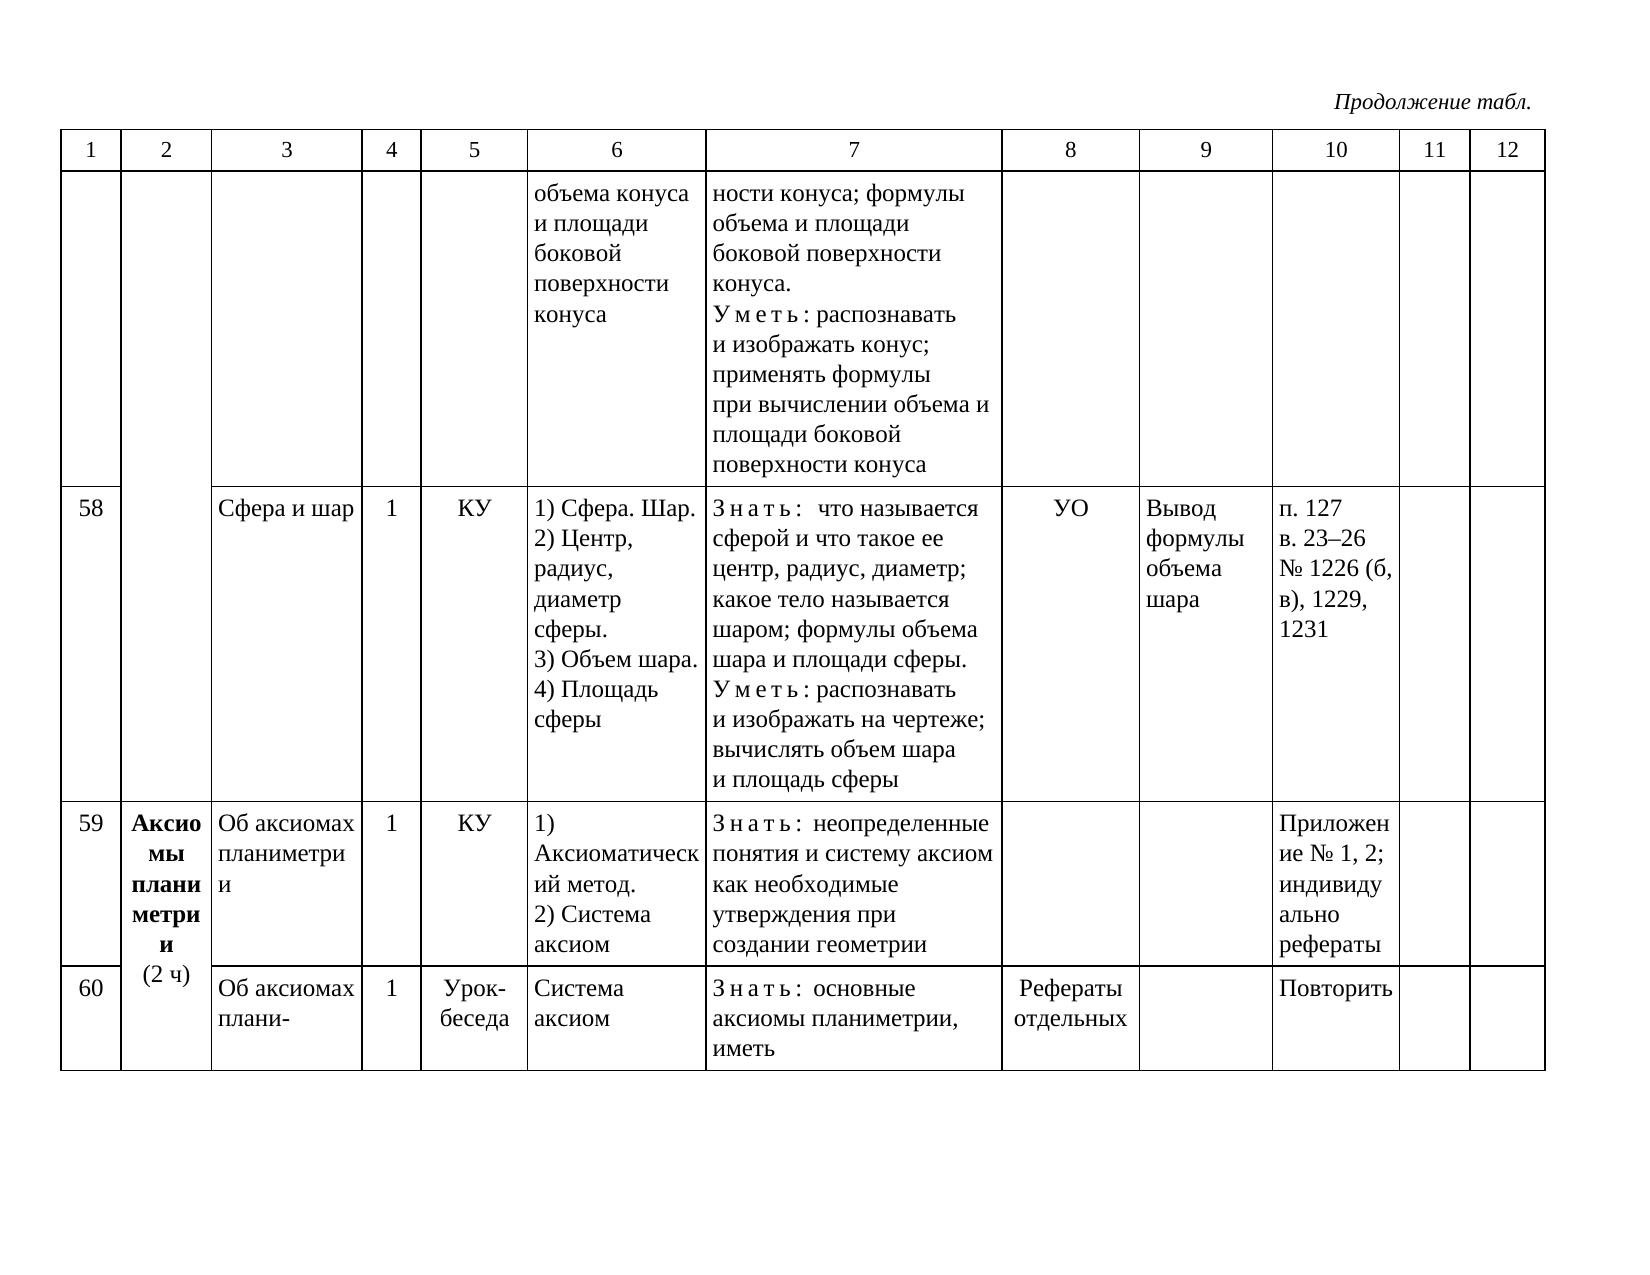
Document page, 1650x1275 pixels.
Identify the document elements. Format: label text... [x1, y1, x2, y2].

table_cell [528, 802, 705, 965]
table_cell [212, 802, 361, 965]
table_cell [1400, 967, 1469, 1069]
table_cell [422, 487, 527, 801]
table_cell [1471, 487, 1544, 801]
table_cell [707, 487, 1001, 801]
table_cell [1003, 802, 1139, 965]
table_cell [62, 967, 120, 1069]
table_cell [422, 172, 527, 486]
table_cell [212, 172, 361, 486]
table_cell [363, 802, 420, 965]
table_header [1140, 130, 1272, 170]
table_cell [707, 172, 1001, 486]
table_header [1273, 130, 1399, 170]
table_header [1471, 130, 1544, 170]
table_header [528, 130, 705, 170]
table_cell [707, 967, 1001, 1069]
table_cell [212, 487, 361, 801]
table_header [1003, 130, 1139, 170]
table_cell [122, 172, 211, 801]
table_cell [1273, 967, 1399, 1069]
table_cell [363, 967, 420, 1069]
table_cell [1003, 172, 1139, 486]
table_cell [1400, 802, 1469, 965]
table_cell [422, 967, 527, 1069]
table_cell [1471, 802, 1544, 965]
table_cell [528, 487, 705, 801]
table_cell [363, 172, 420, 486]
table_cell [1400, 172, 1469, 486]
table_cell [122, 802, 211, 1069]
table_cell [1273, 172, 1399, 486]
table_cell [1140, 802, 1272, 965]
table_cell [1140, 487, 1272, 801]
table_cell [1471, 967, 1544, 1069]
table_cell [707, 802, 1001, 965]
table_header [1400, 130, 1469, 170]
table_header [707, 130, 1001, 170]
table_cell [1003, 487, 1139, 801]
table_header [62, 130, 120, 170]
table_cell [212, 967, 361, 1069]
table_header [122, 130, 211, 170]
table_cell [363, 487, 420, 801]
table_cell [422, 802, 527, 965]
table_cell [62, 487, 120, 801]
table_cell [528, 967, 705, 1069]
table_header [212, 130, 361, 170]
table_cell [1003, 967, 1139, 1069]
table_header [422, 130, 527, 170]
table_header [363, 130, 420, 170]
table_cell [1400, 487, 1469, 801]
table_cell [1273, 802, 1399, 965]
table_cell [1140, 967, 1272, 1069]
text Продолжение табл. [74, 88, 1532, 115]
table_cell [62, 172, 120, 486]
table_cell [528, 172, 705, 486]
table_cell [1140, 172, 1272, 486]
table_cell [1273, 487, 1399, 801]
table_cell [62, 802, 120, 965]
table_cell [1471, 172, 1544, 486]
